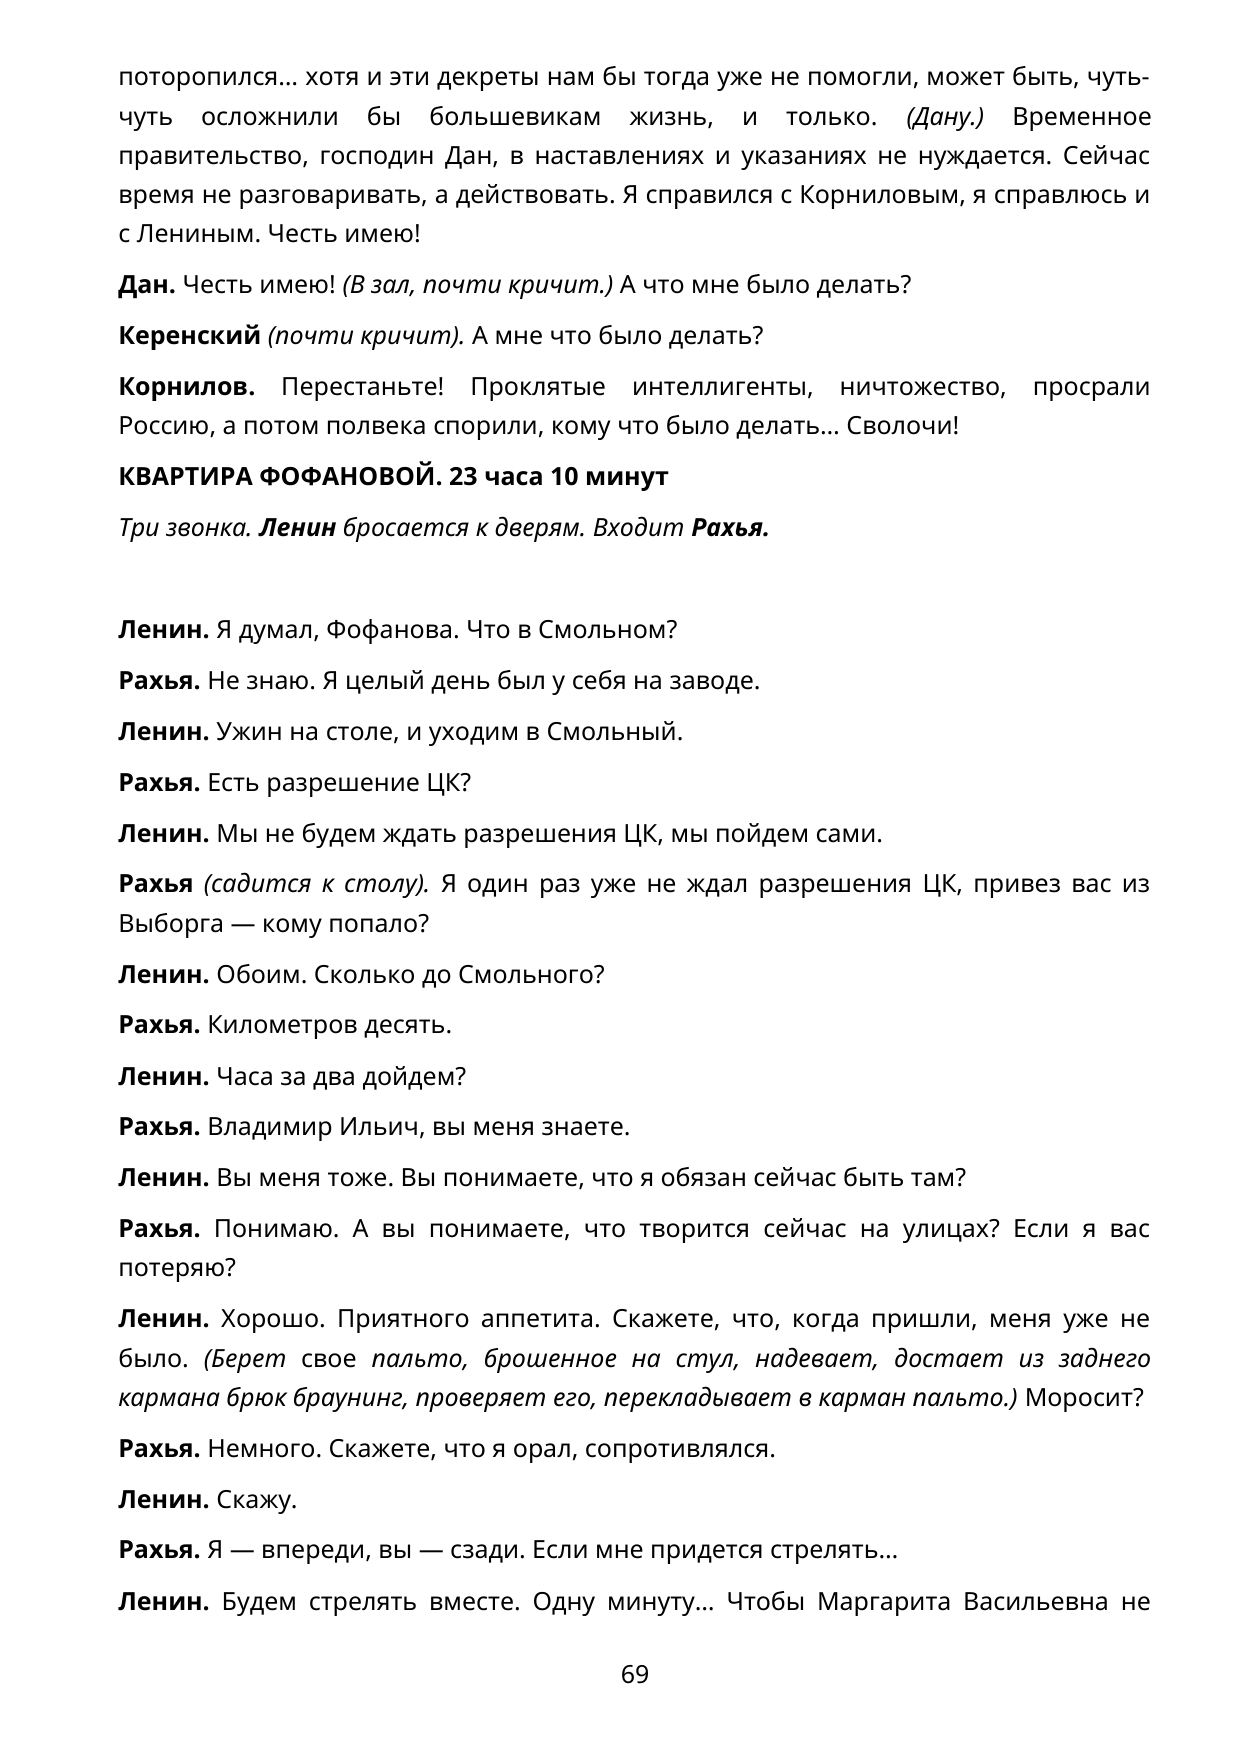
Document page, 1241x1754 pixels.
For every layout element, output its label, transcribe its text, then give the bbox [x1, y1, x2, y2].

text Рахья (садится к столу). Я один раз уже не ждал разрешения ЦК, привез вас из Выборга — кому попало? [118, 866, 1152, 939]
text Ленин. Обоим. Сколько до Смольного? [118, 956, 1152, 990]
text Рахья. Есть разрешение ЦК? [118, 764, 1152, 798]
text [118, 1583, 1152, 1617]
text Ленин. Скажу. [118, 1481, 1152, 1515]
text Рахья. Немного. Скажете, что я орал, сопротивлялся. [118, 1430, 1152, 1464]
text Рахья. Владимир Ильич, вы меня знаете. [118, 1109, 1152, 1143]
text Рахья. Километров десять. [118, 1007, 1152, 1041]
text Рахья. Я — впереди, вы — сзади. Если мне придется стрелять… [118, 1532, 1152, 1566]
text Ленин. Часа за два дойдем? [118, 1058, 1152, 1092]
text Керенский (почти кричит). А мне что было делать? [118, 318, 1152, 352]
subtitle КВАРТИРА ФОФАНОВОЙ. 23 часа 10 минут [118, 459, 1152, 493]
text Ленин. Мы не будем ждать разрешения ЦК, мы пойдем сами. [118, 815, 1152, 849]
text Ленин. Вы меня тоже. Вы понимаете, что я обязан сейчас быть там? [118, 1160, 1152, 1194]
text Рахья. Понимаю. А вы понимаете, что творится сейчас на улицах? Если я вас потеряю? [118, 1211, 1152, 1284]
text Три звонка. Ленин бросается к дверям. Входит Рахья. [118, 509, 1152, 544]
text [118, 59, 1152, 250]
text Ленин. Ужин на столе, и уходим в Смольный. [118, 713, 1152, 747]
text Корнилов. Перестаньте! Проклятые интеллигенты, ничтожество, просрали Россию, а потом полвека спорили, кому что было делать… Сволочи! [118, 368, 1152, 442]
text Рахья. Не знаю. Я целый день был у себя на заводе. [118, 662, 1152, 696]
text Ленин. Я думал, Фофанова. Что в Смольном? [118, 611, 1152, 646]
text Ленин. Хорошо. Приятного аппетита. Скажете, что, когда пришли, меня уже не было. (Берет свое пальто, брошенное на стул, надевает, достает из заднего кармана брюк браунинг, проверяет его, перекладывает в карман пальто.) Моросит? [118, 1301, 1152, 1413]
text Дан. Честь имею! (В зал, почти кричит.) А что мне было делать? [118, 267, 1152, 301]
